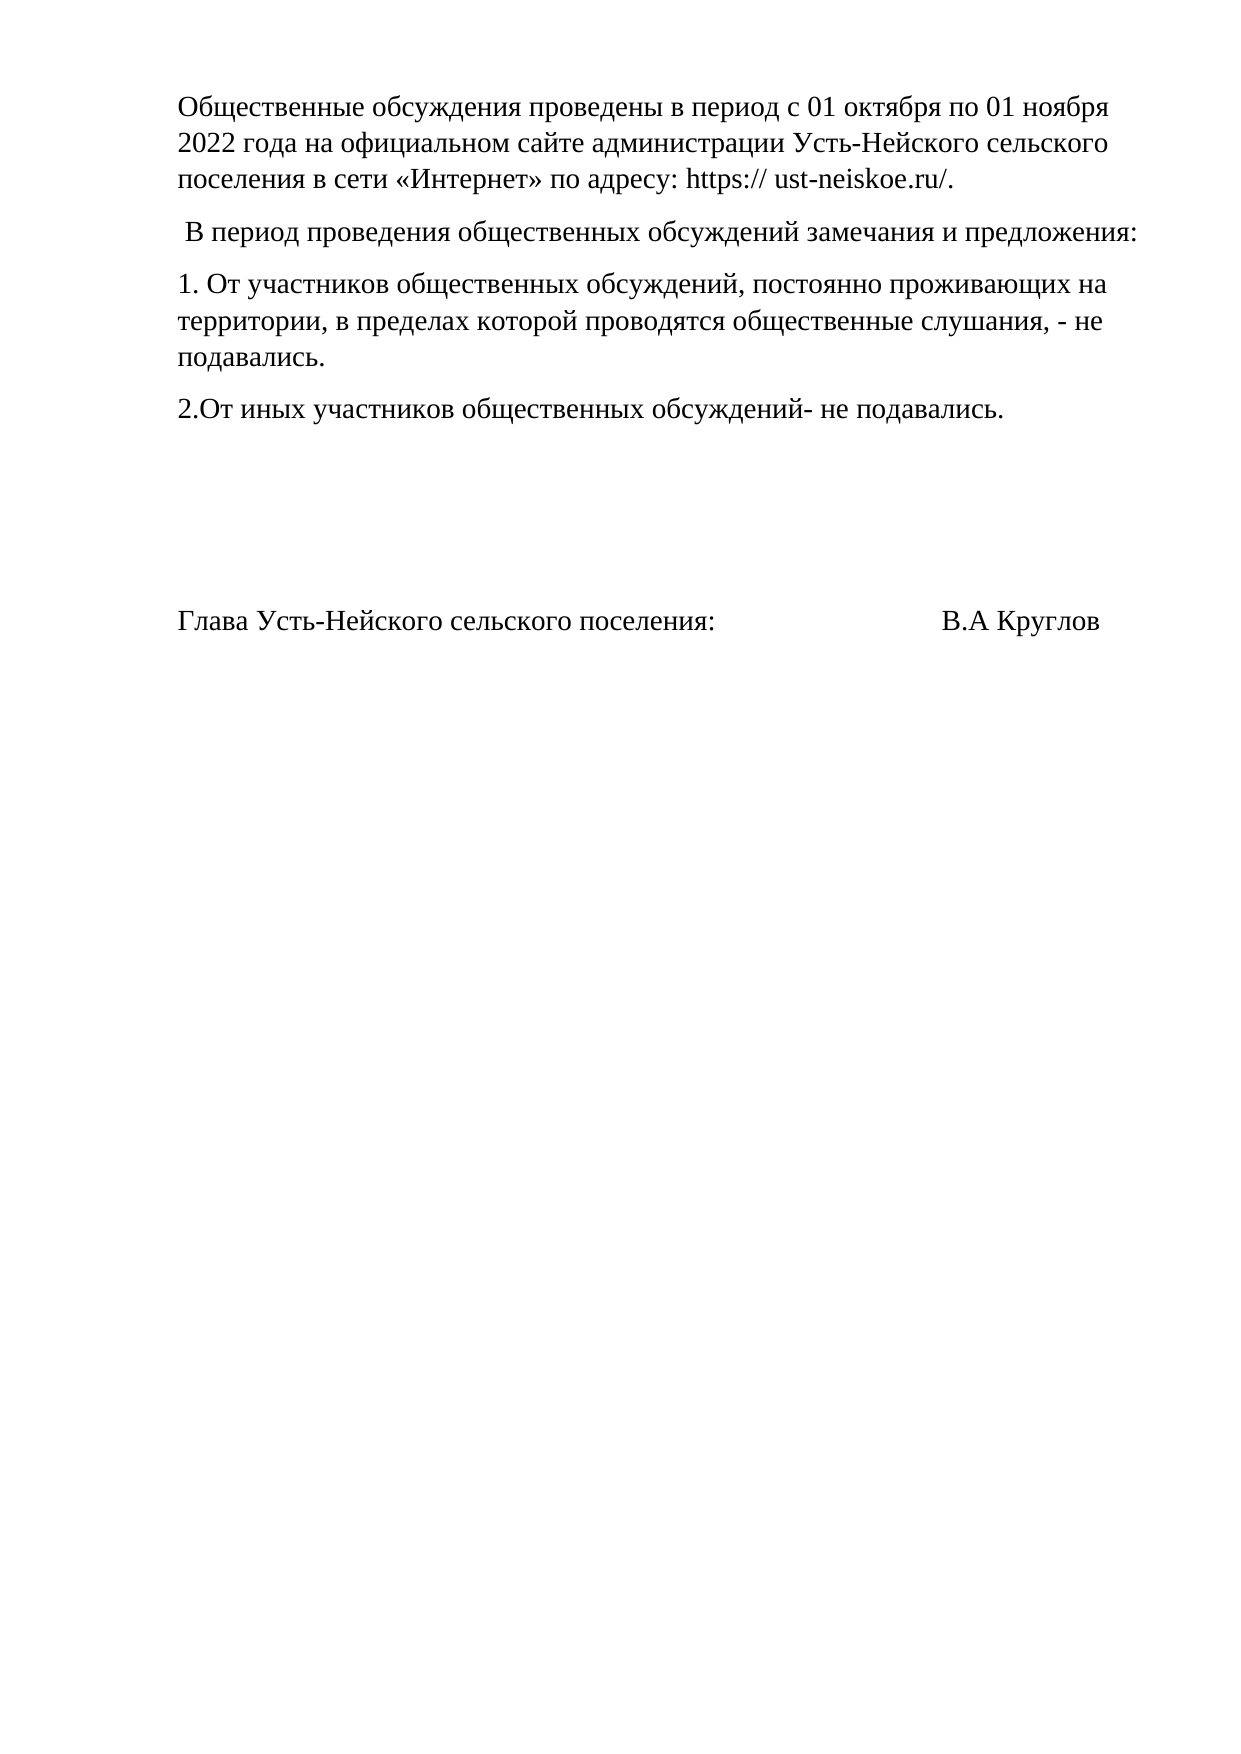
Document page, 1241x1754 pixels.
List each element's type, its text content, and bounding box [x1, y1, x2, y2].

text Общественные обсуждения проведены в период с 01 октября по 01 ноября 2022 года на официальном сайте администрации Усть-Нейского сельского поселения в сети «Интернет» по адресу: https:// ust-neiskoe.ru/. [177, 89, 1152, 194]
text 2.От иных участников общественных обсуждений- не подавались. [177, 392, 1152, 425]
text В период проведения общественных обсуждений замечания и предложения: [177, 214, 1152, 247]
text 1. От участников общественных обсуждений, постоянно проживающих на территории, в пределах которой проводятся общественные слушания, - не подавались. [177, 267, 1152, 372]
text Глава Усть-Нейского сельского поселения: В.А Круглов [177, 603, 1152, 636]
